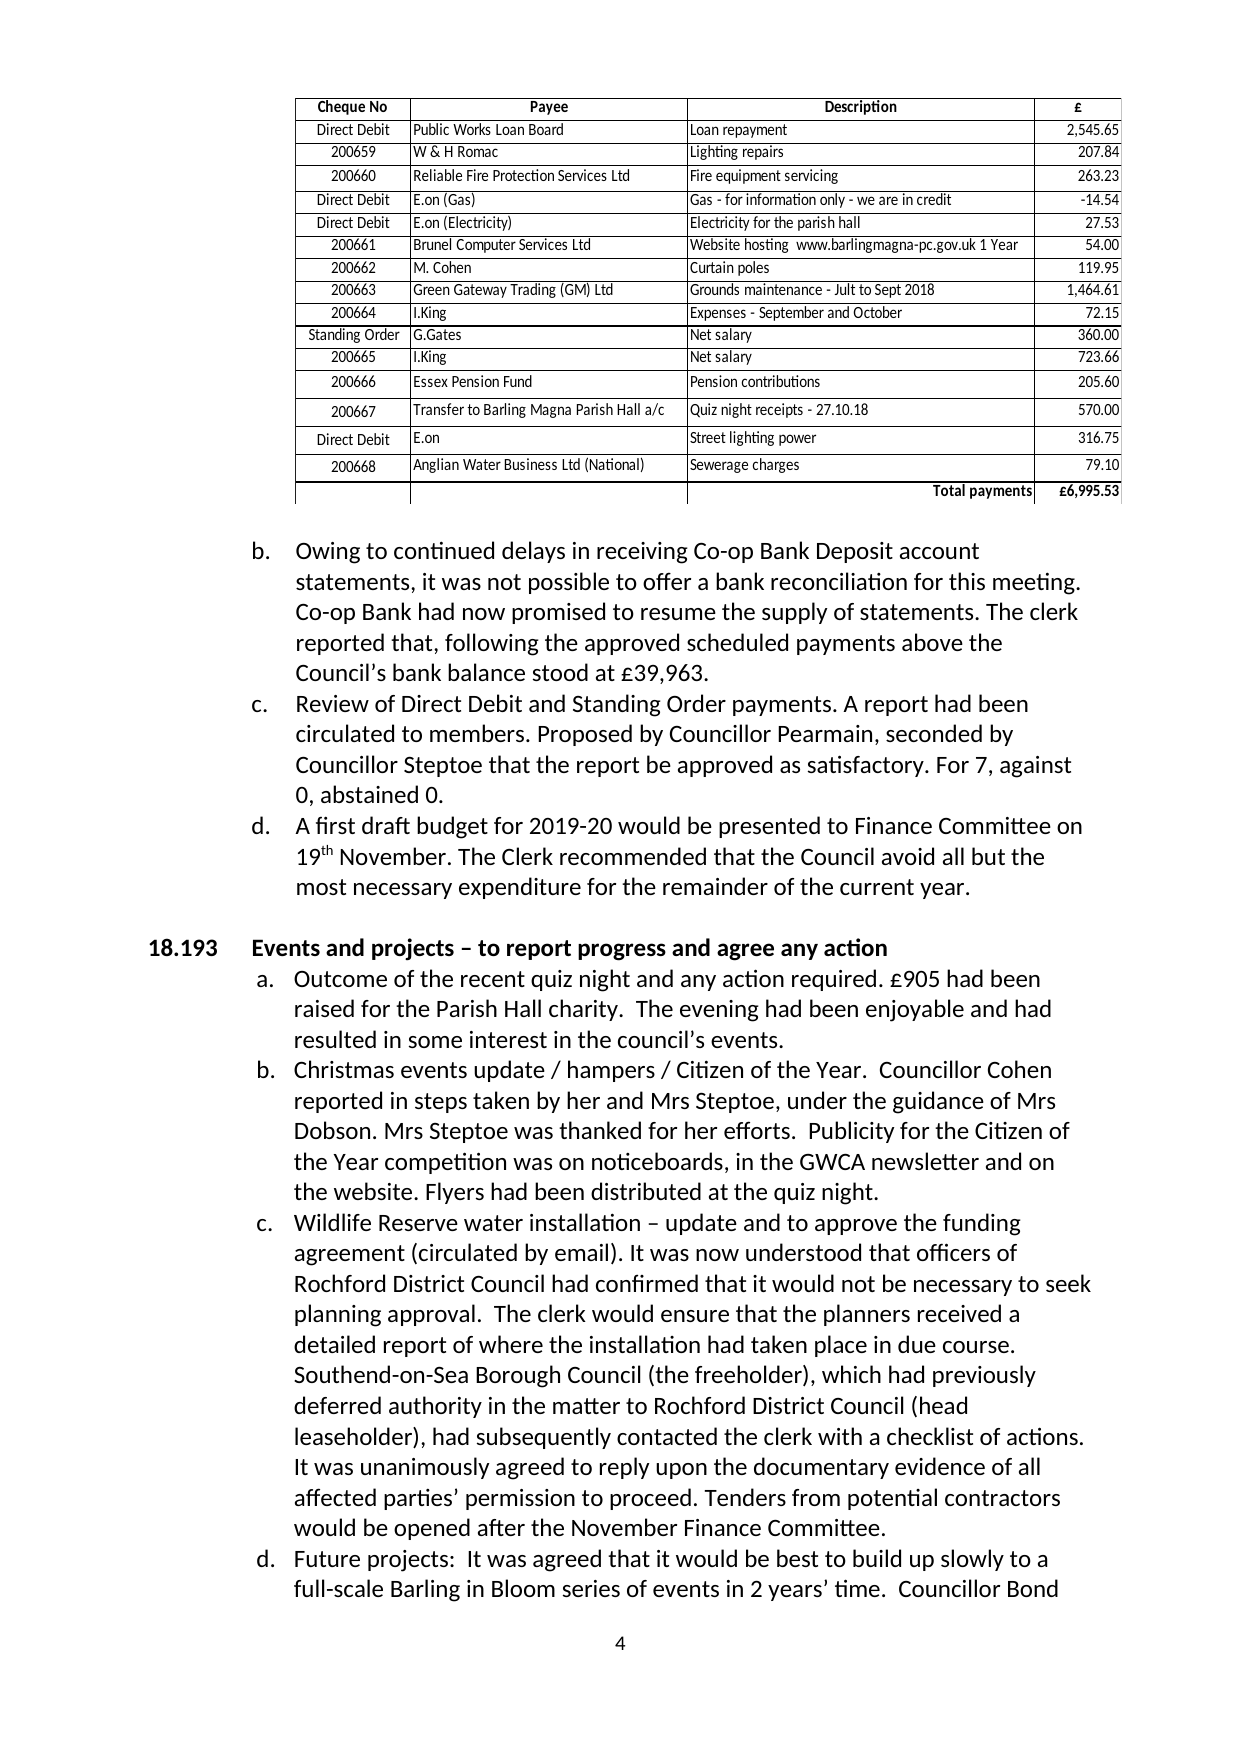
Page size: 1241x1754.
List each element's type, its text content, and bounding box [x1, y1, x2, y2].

list Christmas events update / hampers / Citizen of the Year. Councillor Cohen reported in steps taken by her and Mrs Steptoe, under the guidance of Mrs Dobson. Mrs Steptoe was thanked for her efforts. Publicity for the Citizen of the Year competition was on noticeboards, in the GWCA newsletter and on the website. Flyers had been distributed at the quiz night. [256, 1054, 1092, 1207]
list A first draft budget for 2019-20 would be presented to Finance Committee on 19th November. The Clerk recommended that the Council avoid all but the most necessary expenditure for the remainder of the current year. [251, 810, 1092, 902]
list Review of Direct Debit and Standing Order payments. A report had been circulated to members. Proposed by Councillor Pearmain, seconded by Councillor Steptoe that the report be approved as satisfactory. For 7, against 0, abstained 0. [251, 688, 1092, 810]
list Owing to continued delays in receiving Co-op Bank Deposit account statements, it was not possible to offer a bank reconciliation for this meeting. Co-op Bank had now promised to resume the supply of statements. The clerk reported that, following the approved scheduled payments above the Council’s bank balance stood at £39,963. [251, 536, 1092, 688]
list Wildlife Reserve water installation – update and to approve the funding agreement (circulated by email). It was now understood that officers of Rochford District Council had confirmed that it would not be necessary to seek planning approval. The clerk would ensure that the planners received a detailed report of where the installation had taken place in due course. Southend-on-Sea Borough Council (the freeholder), which had previously deferred authority in the matter to Rochford District Council (head leaseholder), had subsequently contacted the clerk with a checklist of actions. It was unanimously agreed to reply upon the documentary evidence of all affected parties’ permission to proceed. Tenders from potential contractors would be opened after the November Finance Committee. [256, 1207, 1092, 1543]
list 18.193 Events and projects – to report progress and agree any action [148, 932, 1092, 963]
list Outcome of the recent quiz night and any action required. £905 had been raised for the Parish Hall charity. The evening had been enjoyable and had resulted in some interest in the council’s events. [256, 963, 1092, 1054]
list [256, 1543, 1092, 1604]
